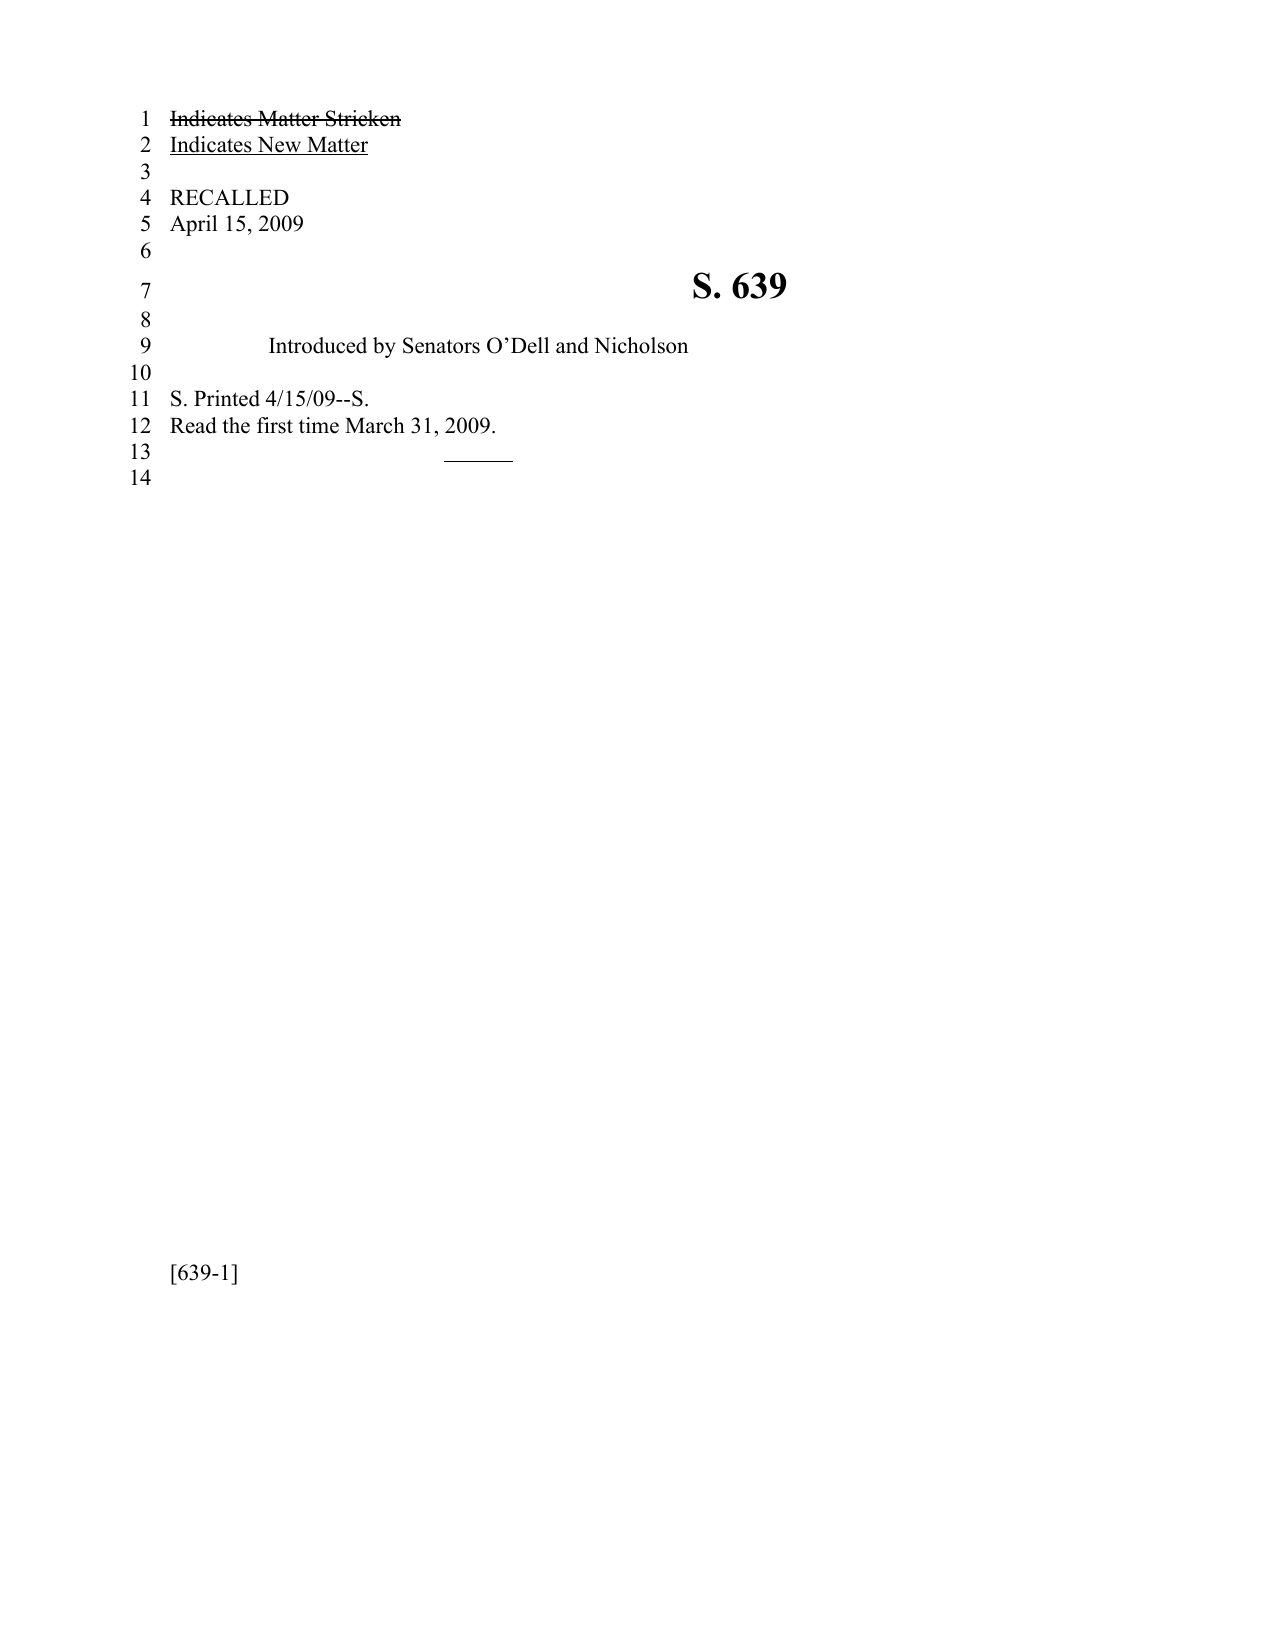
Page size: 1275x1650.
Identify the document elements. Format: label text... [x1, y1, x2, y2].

text RECALLED [169, 184, 787, 210]
text Introduced by Senators O’Dell and Nicholson [169, 333, 787, 359]
text Read the first time March 31, 2009. [169, 412, 787, 438]
text S. Printed 4/15/09--S. [169, 385, 787, 412]
text Indicates New Matter [169, 131, 787, 158]
text Indicates Matter Stricken [169, 105, 787, 131]
text S. 639 [169, 263, 787, 306]
text April 15, 2009 [169, 210, 787, 237]
